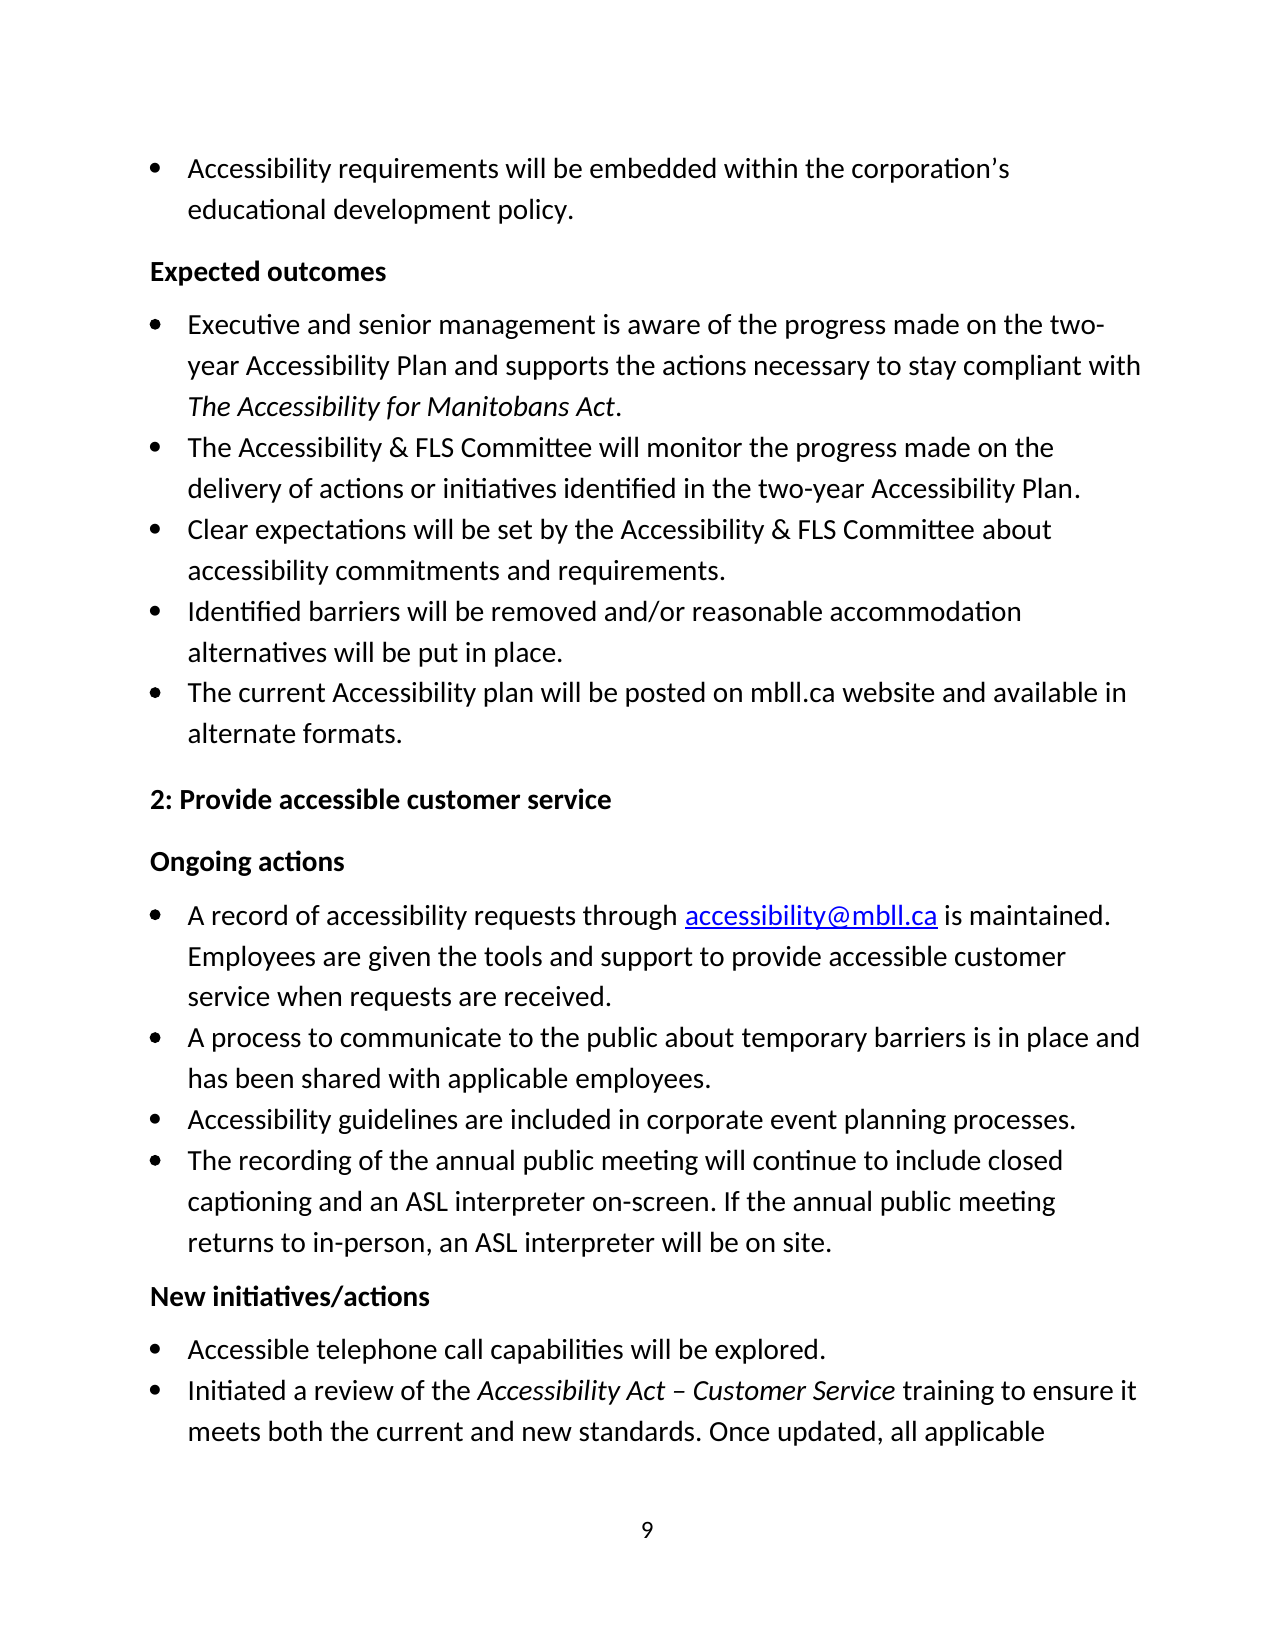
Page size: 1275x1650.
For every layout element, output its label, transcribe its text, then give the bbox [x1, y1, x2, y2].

list A record of accessibility requests through accessibility@mbll.ca is maintained. Employees are given the tools and support to provide accessible customer service when requests are received. [150, 897, 1144, 1014]
list Accessibility requirements will be embedded within the corporation’s educational development policy. [150, 150, 1144, 227]
list Accessible telephone call capabilities will be explored. [150, 1331, 1144, 1367]
list The recording of the annual public meeting will continue to include closed captioning and an ASL interpreter on-screen. If the annual public meeting returns to in-person, an ASL interpreter will be on site. [150, 1142, 1144, 1260]
list Executive and senior management is aware of the progress made on the two-year Accessibility Plan and supports the actions necessary to stay compliant with The Accessibility for Manitobans Act. [150, 306, 1144, 424]
list Clear expectations will be set by the Accessibility & FLS Committee about accessibility commitments and requirements. [150, 511, 1144, 587]
list Accessibility guidelines are included in corporate event planning processes. [150, 1101, 1144, 1137]
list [150, 1372, 1144, 1448]
text Expected outcomes [150, 253, 1144, 288]
text Ongoing actions [150, 843, 1144, 879]
list The current Accessibility plan will be posted on mbll.ca website and available in alternate formats. [150, 674, 1144, 751]
text 2: Provide accessible customer service [150, 781, 1144, 817]
list The Accessibility & FLS Committee will monitor the progress made on the delivery of actions or initiatives identified in the two-year Accessibility Plan. [150, 429, 1144, 506]
text New initiatives/actions [150, 1278, 1144, 1313]
list A process to communicate to the public about temporary barriers is in place and has been shared with applicable employees. [150, 1019, 1144, 1096]
list Identified barriers will be removed and/or reasonable accommodation alternatives will be put in place. [150, 593, 1144, 669]
